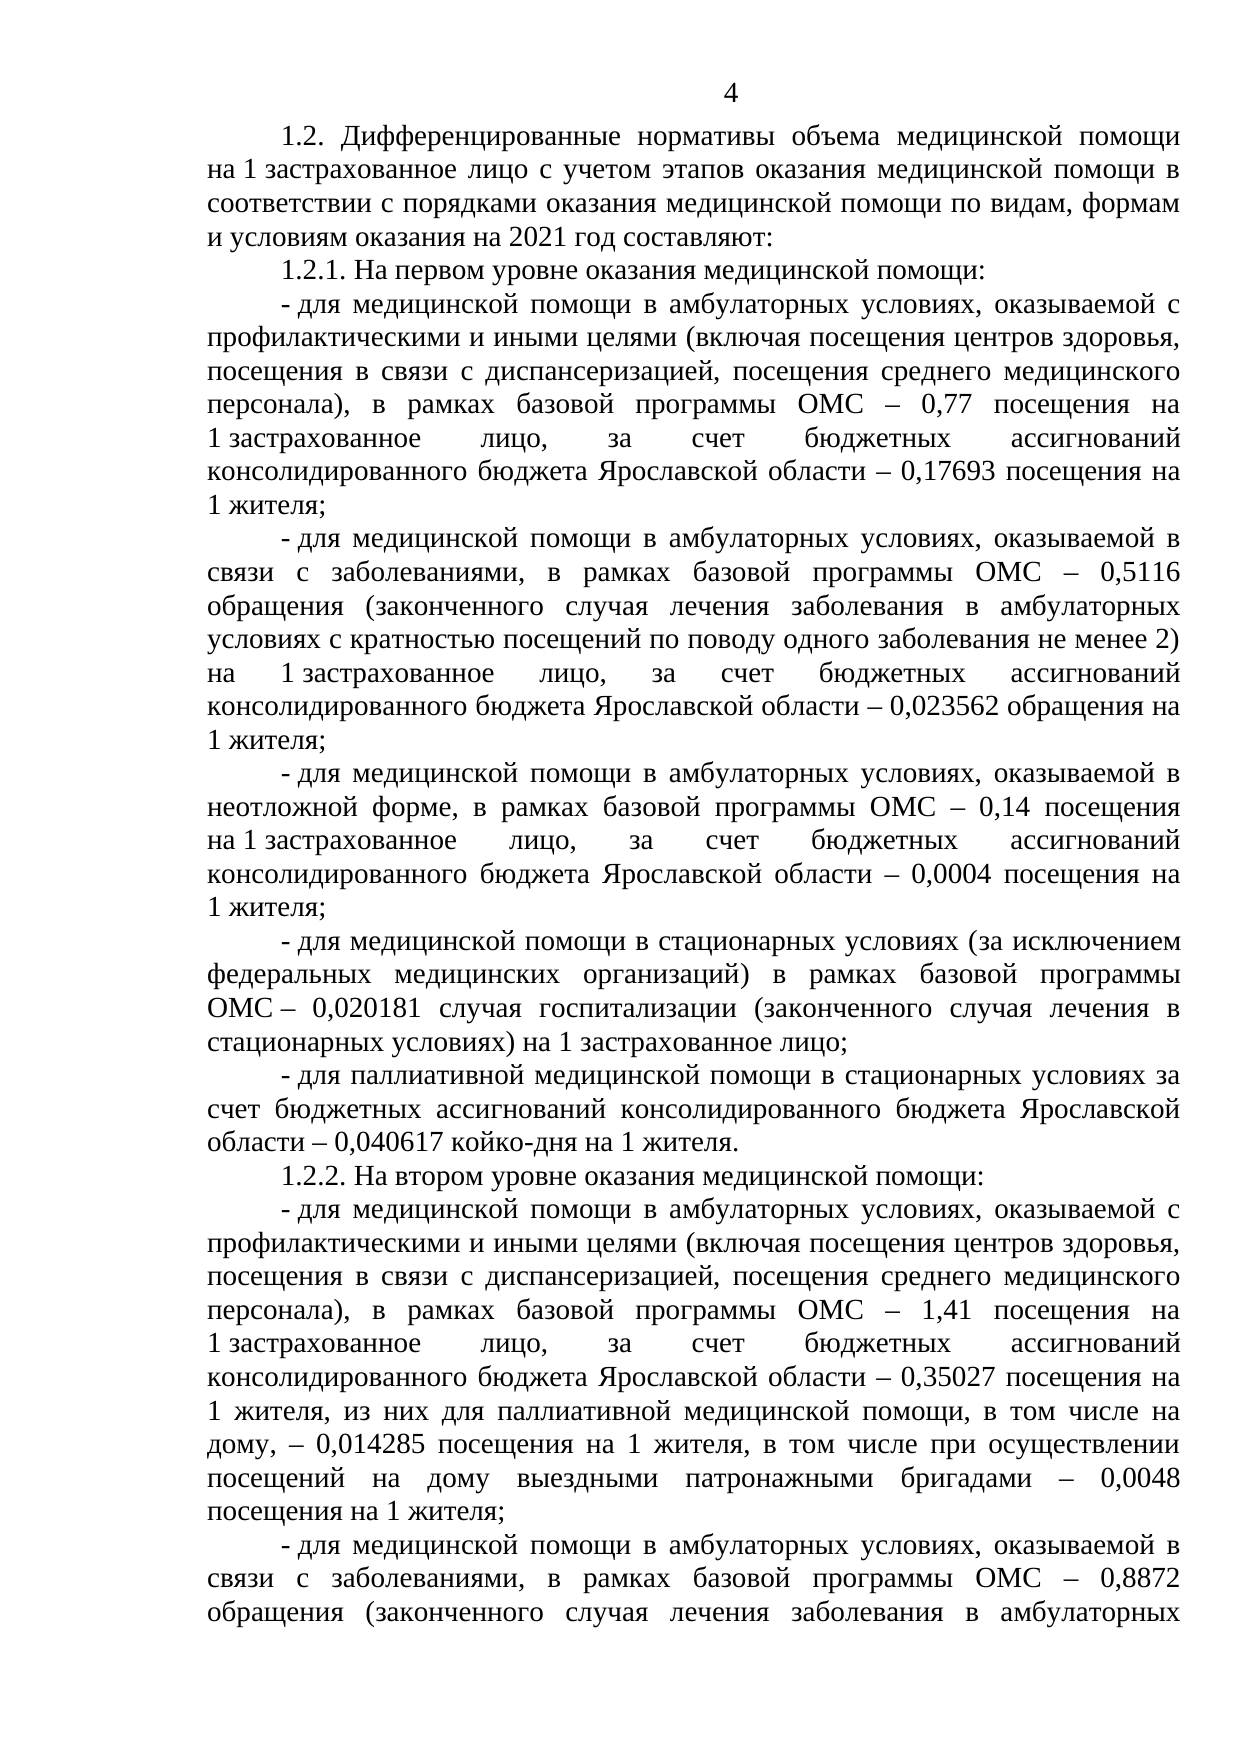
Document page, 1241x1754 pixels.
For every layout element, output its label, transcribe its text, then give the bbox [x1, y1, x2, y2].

text 1.2.1. На первом уровне оказания медицинской помощи: [207, 252, 1181, 286]
text - для медицинской помощи в амбулаторных условиях, оказываемой в неотложной форме, в рамках базовой программы ОМС – 0,14 посещения на 1 застрахованное лицо, за счет бюджетных ассигнований консолидированного бюджета Ярославской области – 0,0004 посещения на 1 жителя; [207, 755, 1181, 923]
text - для медицинской помощи в амбулаторных условиях, оказываемой в связи с заболеваниями, в рамках базовой программы ОМС – 0,5116 обращения (законченного случая лечения заболевания в амбулаторных условиях с кратностью посещений по поводу одного заболевания не менее 2) на 1 застрахованное лицо, за счет бюджетных ассигнований консолидированного бюджета Ярославской области – 0,023562 обращения на 1 жителя; [207, 521, 1181, 755]
text - для паллиативной медицинской помощи в стационарных условиях за счет бюджетных ассигнований консолидированного бюджета Ярославской области – 0,040617 койко-дня на 1 жителя. [207, 1057, 1181, 1158]
text 1.2.2. На втором уровне оказания медицинской помощи: [207, 1158, 1181, 1191]
text - для медицинской помощи в амбулаторных условиях, оказываемой с профилактическими и иными целями (включая посещения центров здоровья, посещения в связи с диспансеризацией, посещения среднего медицинского персонала), в рамках базовой программы ОМС – 1,41 посещения на 1 застрахованное лицо, за счет бюджетных ассигнований консолидированного бюджета Ярославской области – 0,35027 посещения на 1 жителя, из них для паллиативной медицинской помощи, в том числе на дому, – 0,014285 посещения на 1 жителя, в том числе при осуществлении посещений на дому выездными патронажными бригадами – 0,0048 посещения на 1 жителя; [207, 1191, 1181, 1527]
text - для медицинской помощи в амбулаторных условиях, оказываемой с профилактическими и иными целями (включая посещения центров здоровья, посещения в связи с диспансеризацией, посещения среднего медицинского персонала), в рамках базовой программы ОМС – 0,77 посещения на 1 застрахованное лицо, за счет бюджетных ассигнований консолидированного бюджета Ярославской области – 0,17693 посещения на 1 жителя; [207, 286, 1181, 521]
text 1.2. Дифференцированные нормативы объема медицинской помощи на 1 застрахованное лицо с учетом этапов оказания медицинской помощи в соответствии с порядками оказания медицинской помощи по видам, формам и условиям оказания на 2021 год составляют: [207, 118, 1181, 252]
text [207, 1527, 1181, 1627]
text - для медицинской помощи в стационарных условиях (за исключением федеральных медицинских организаций) в рамках базовой программы ОМС – 0,020181 случая госпитализации (законченного случая лечения в стационарных условиях) на 1 застрахованное лицо; [207, 923, 1181, 1057]
